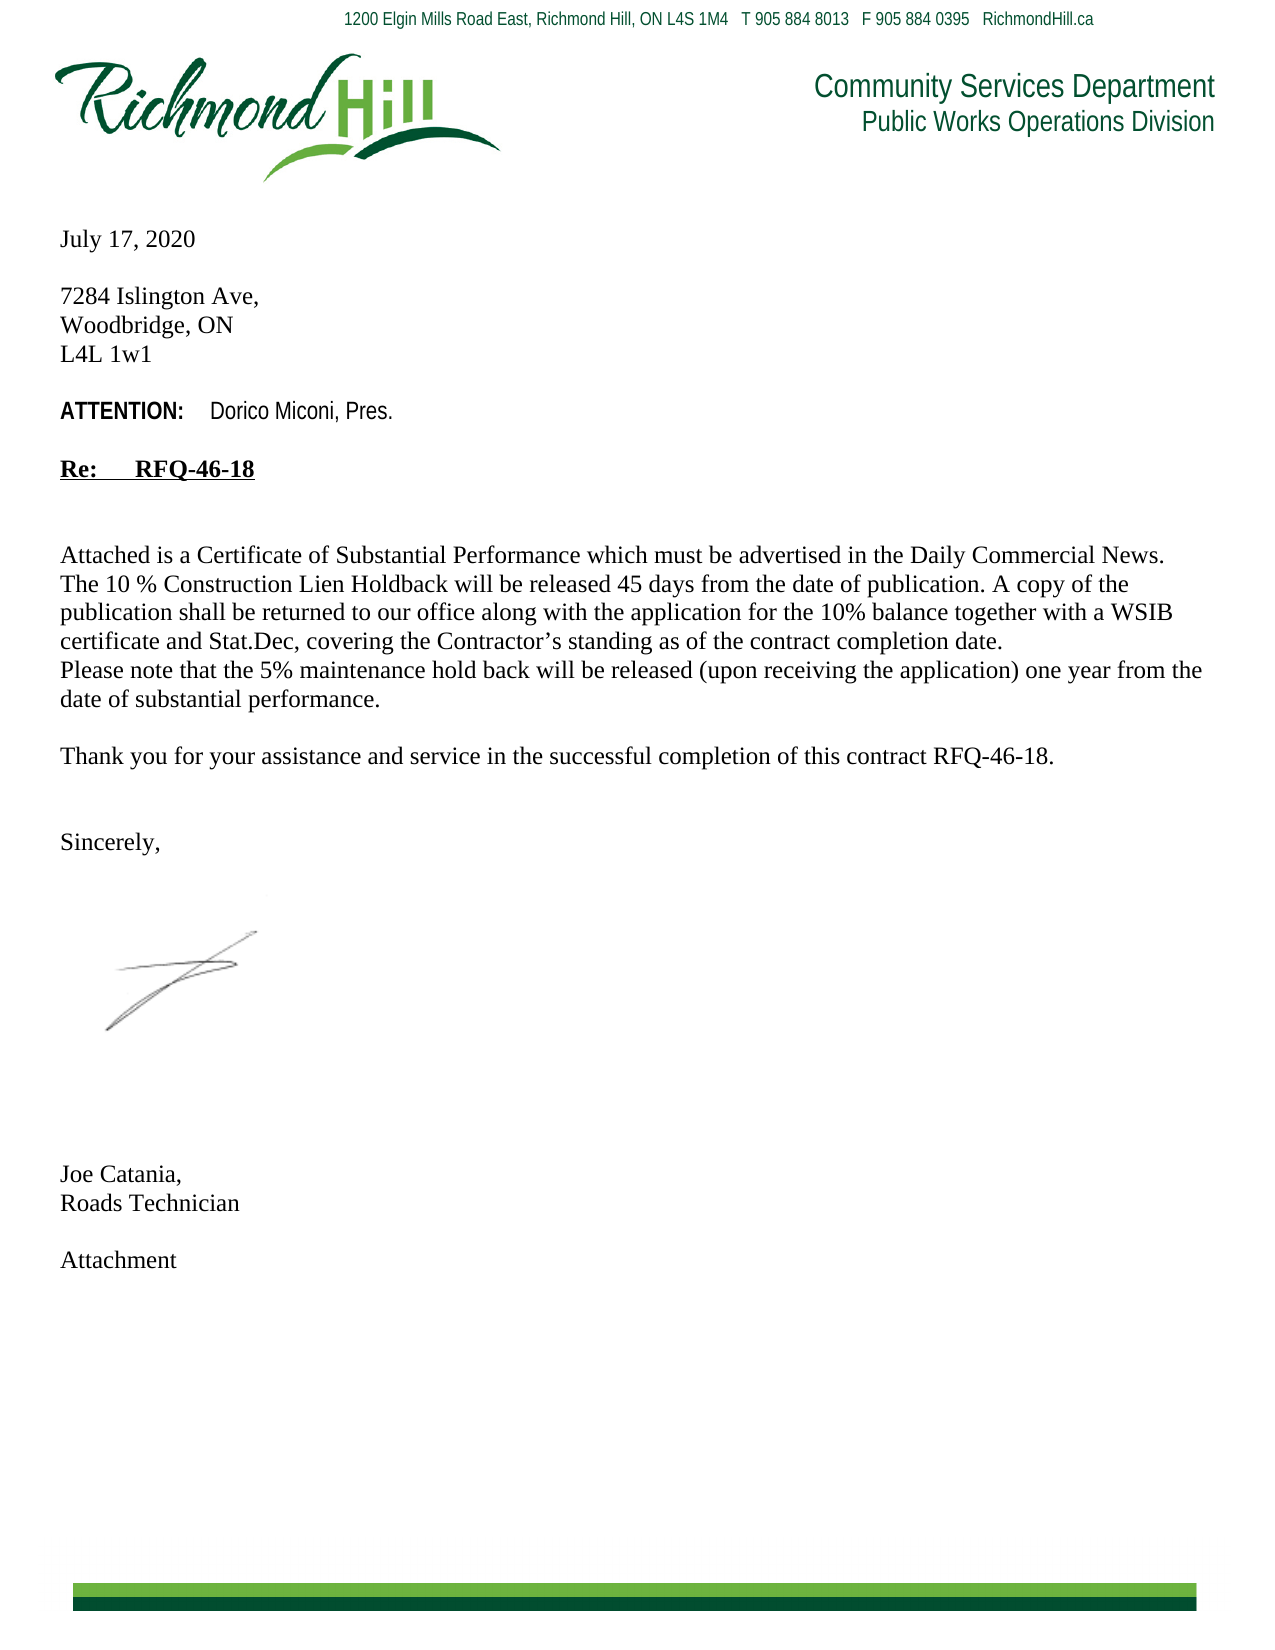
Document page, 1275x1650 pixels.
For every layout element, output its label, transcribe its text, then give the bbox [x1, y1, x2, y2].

text Roads Technician [60, 1188, 1215, 1217]
picture [52, 52, 503, 184]
picture [37, 1537, 1232, 1611]
text Please note that the 5% maintenance hold back will be released (upon receiving the application) one year from the date of substantial performance. [60, 655, 1215, 712]
text Woodbridge, ON [60, 310, 1215, 339]
text ATTENTION: Dorico Miconi, Pres. [60, 396, 1215, 425]
text Thank you for your assistance and service in the successful completion of this contract RFQ-46-18. [60, 741, 1215, 770]
text Joe Catania, [60, 1159, 1215, 1188]
picture [60, 885, 271, 1045]
text Attachment [60, 1246, 1215, 1274]
text The 10 % Construction Lien Holdback will be released 45 days from the date of publication. A copy of the publication shall be returned to our office along with the application for the 10% balance together with a WSIB certificate and Stat.Dec, covering the Contractor’s standing as of the contract completion date. [60, 569, 1215, 655]
text Attached is a Certificate of Substantial Performance which must be advertised in the Daily Commercial News. [60, 540, 1215, 569]
text L4L 1w1 [60, 339, 1215, 367]
text 7284 Islington Ave, [60, 281, 1215, 310]
text Re: RFQ-46-18 [60, 454, 1215, 482]
text July 17, 2020 [60, 224, 1215, 252]
text Sincerely, [60, 827, 1215, 856]
